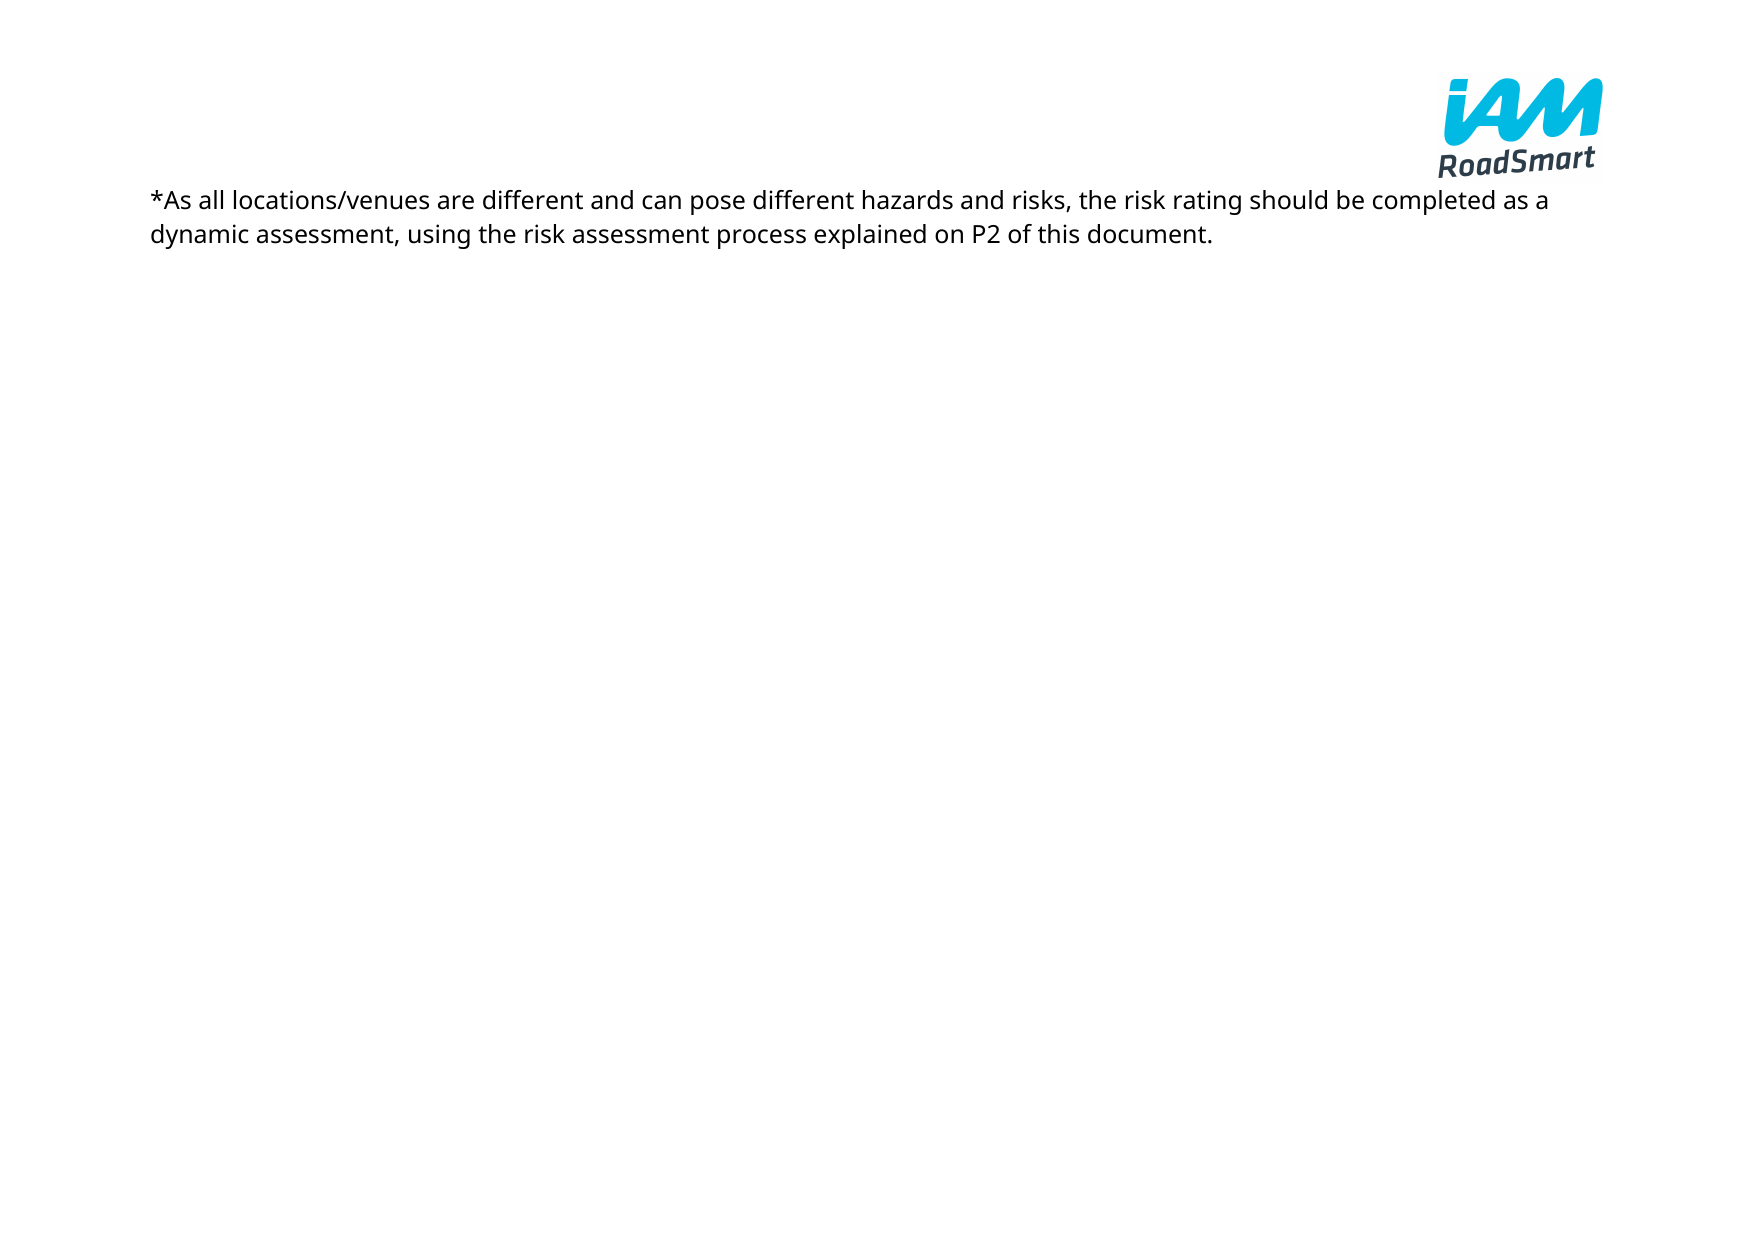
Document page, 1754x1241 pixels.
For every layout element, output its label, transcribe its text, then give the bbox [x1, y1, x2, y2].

text *As all locations/venues are different and can pose different hazards and risks, the risk rating should be completed as a dynamic assessment, using the risk assessment process explained on P2 of this document. [150, 182, 1604, 250]
picture [1436, 73, 1604, 183]
